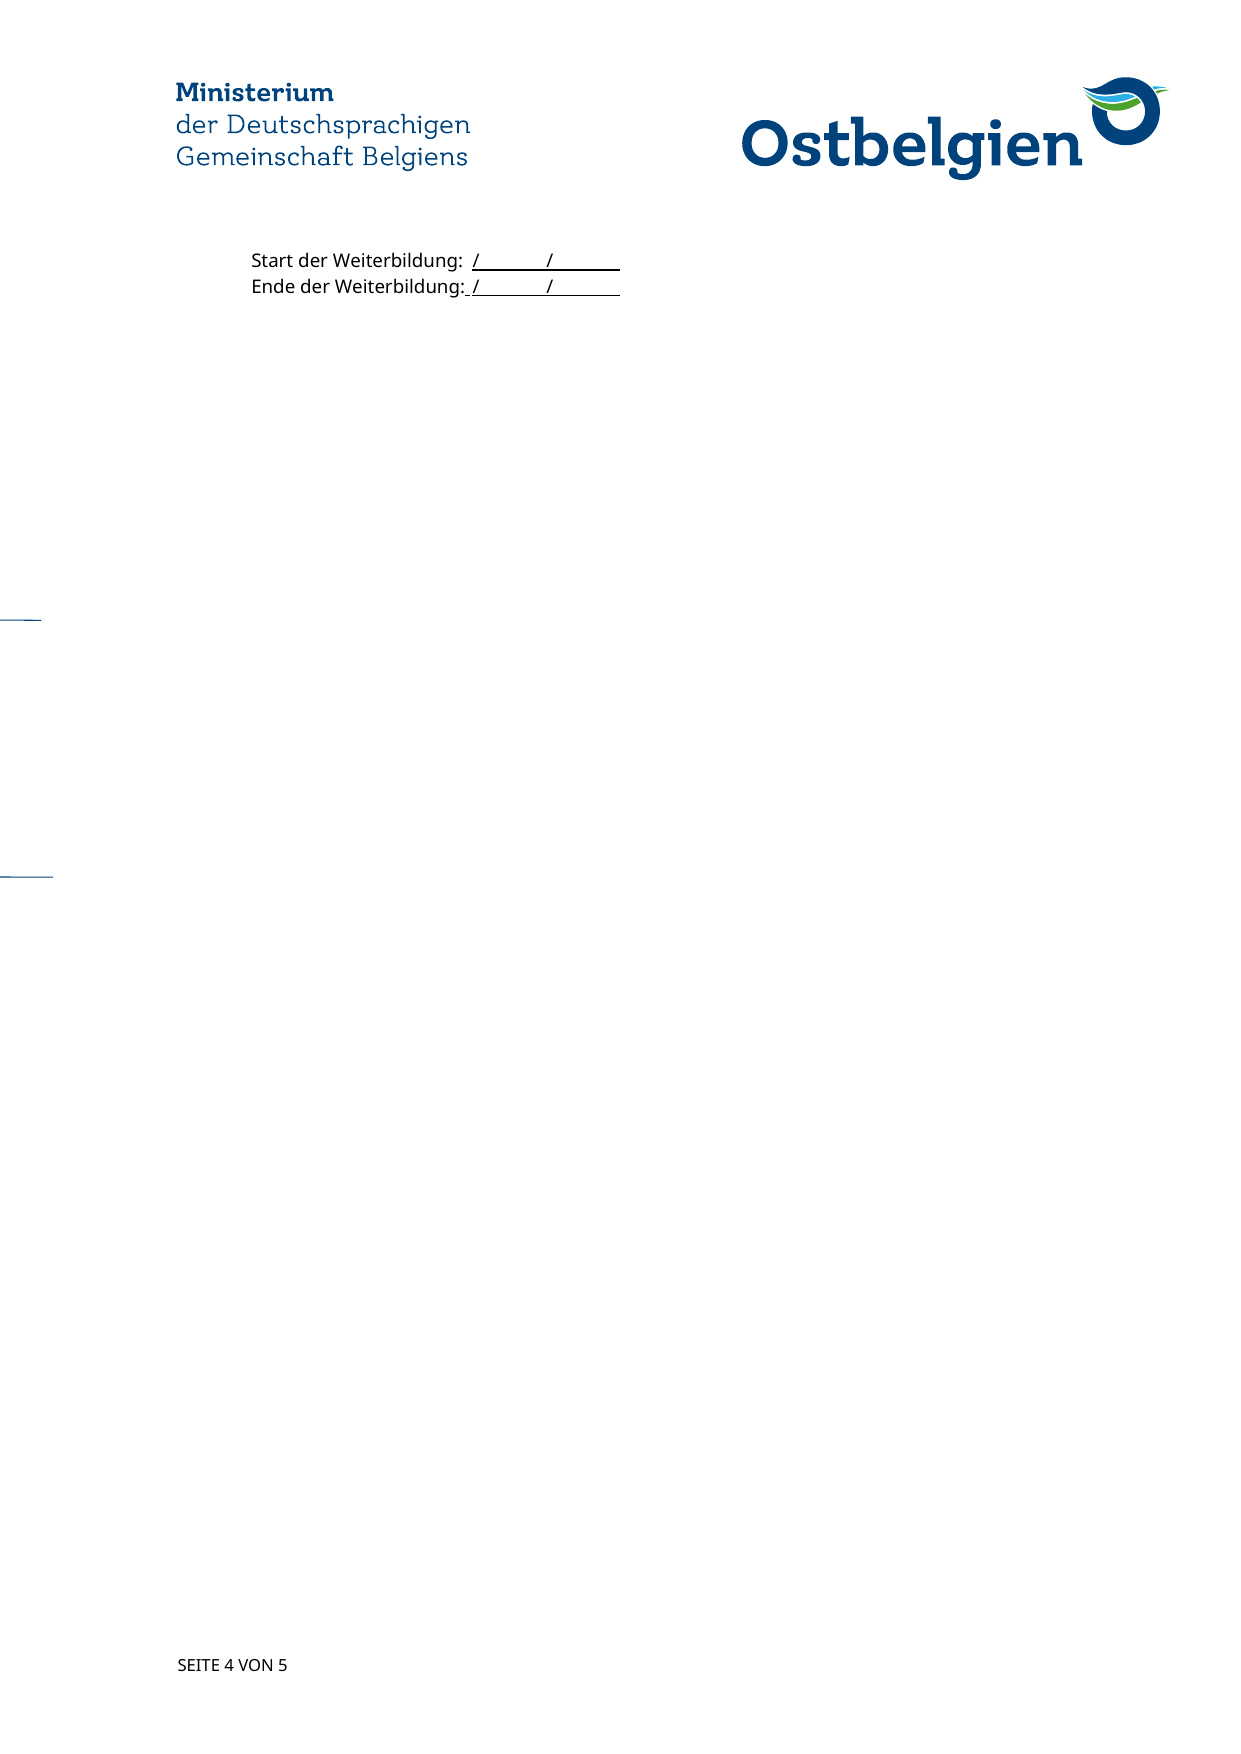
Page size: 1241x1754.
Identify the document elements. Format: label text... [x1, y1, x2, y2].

text Ende der Weiterbildung: / / [177, 273, 1081, 298]
text Start der Weiterbildung: / / [177, 247, 1081, 273]
